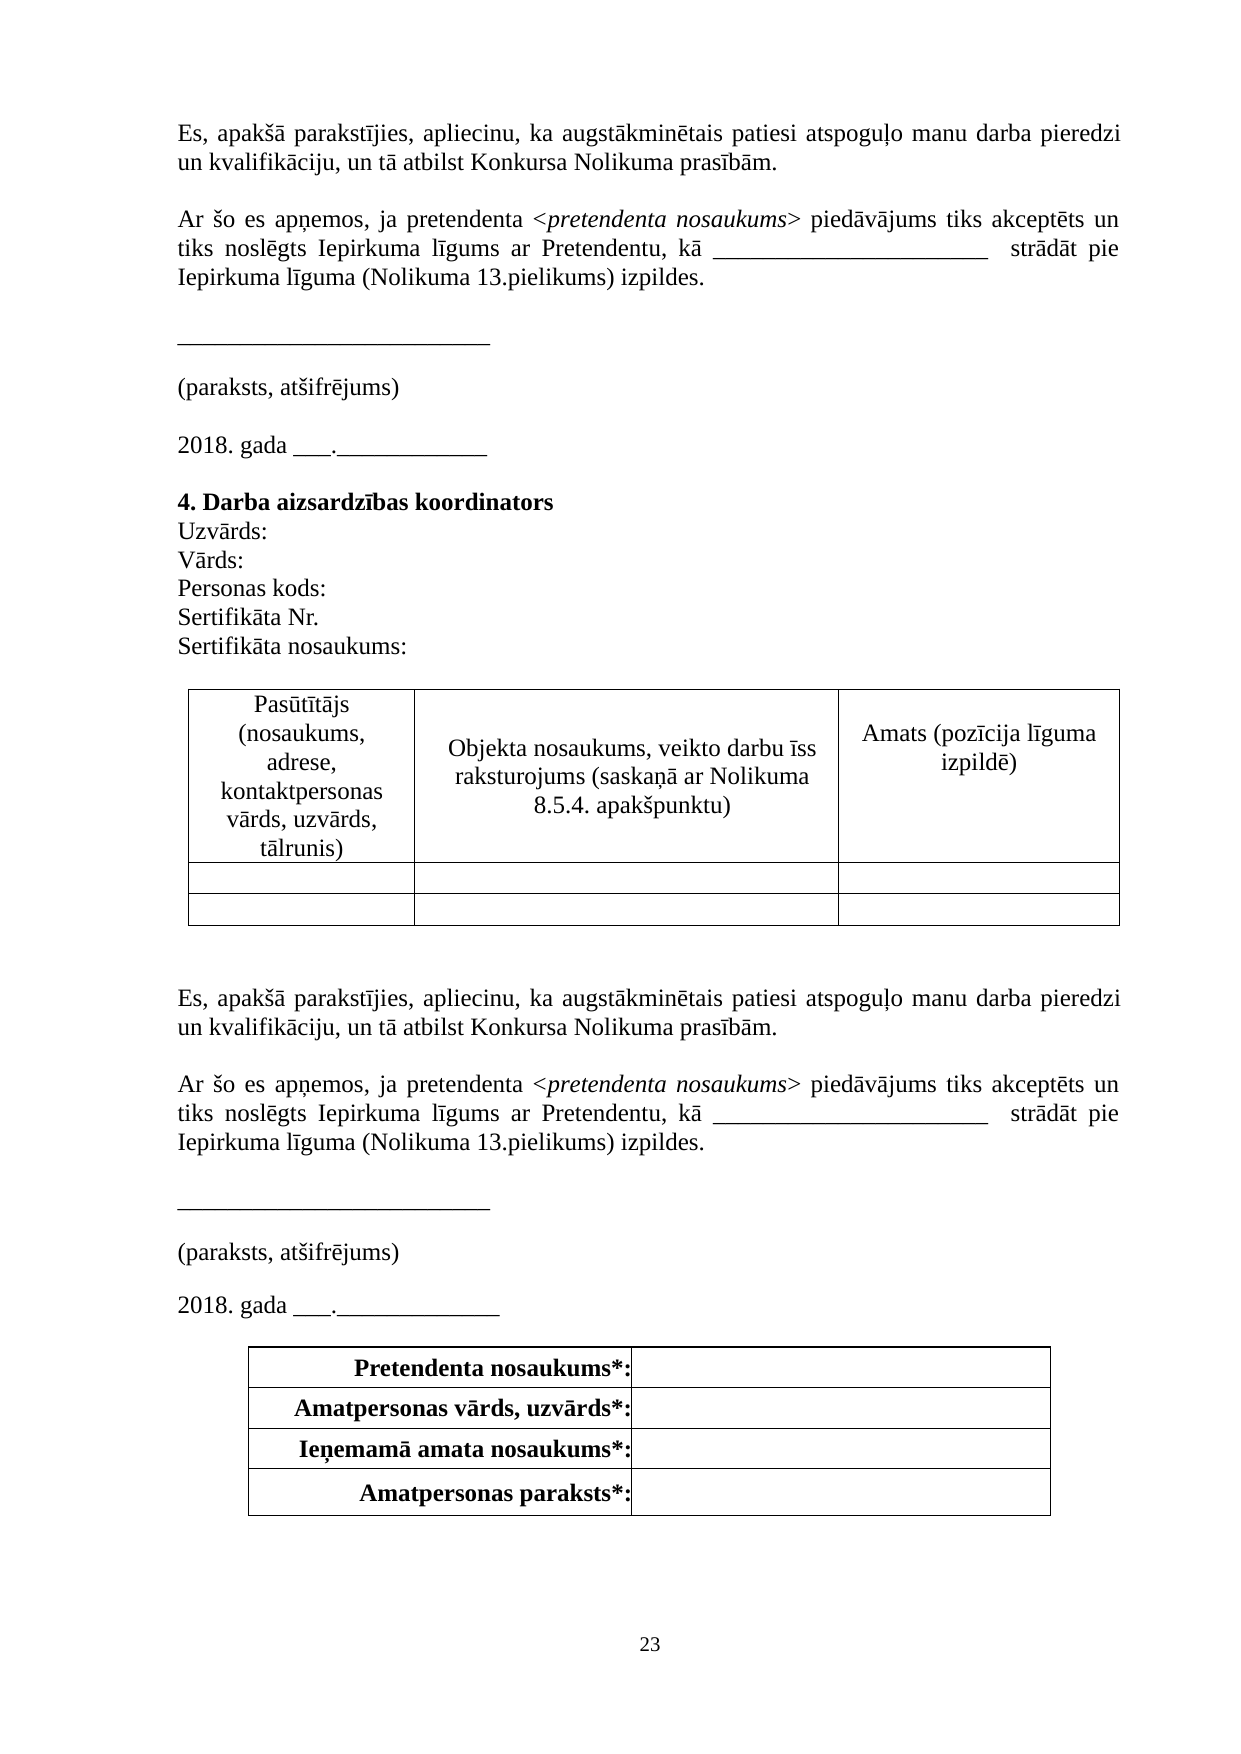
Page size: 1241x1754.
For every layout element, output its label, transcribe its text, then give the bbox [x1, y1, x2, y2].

text Es, apakšā parakstījies, apliecinu, ka augstākminētais patiesi atspoguļo manu darba pieredzi un kvalifikāciju, un tā atbilst Konkursa Nolikuma prasībām. [177, 118, 1122, 176]
table_header Pretendenta nosaukums*: [249, 1348, 631, 1387]
table_cell Amatpersonas vārds, uzvārds*: [249, 1388, 631, 1428]
table_cell Ieņemamā amata nosaukums*: [249, 1429, 631, 1468]
table_cell [632, 1469, 1050, 1515]
table_header Amats (pozīcija līguma izpildē) [839, 690, 1119, 862]
table_cell [839, 894, 1119, 924]
text Uzvārds: [177, 516, 1122, 545]
table_cell [189, 863, 414, 893]
table_cell [415, 863, 838, 893]
text _________________________ [177, 1184, 1122, 1213]
text Es, apakšā parakstījies, apliecinu, ka augstākminētais patiesi atspoguļo manu darba pieredzi un kvalifikāciju, un tā atbilst Konkursa Nolikuma prasībām. [177, 983, 1122, 1041]
table_cell [632, 1429, 1050, 1468]
text Ar šo es apņemos, ja pretendenta <pretendenta nosaukums> piedāvājums tiks akceptēts un tiks noslēgts Iepirkuma līgums ar Pretendentu, kā ______________________ strādāt pie Iepirkuma līguma (Nolikuma 13.pielikums) izpildes. [177, 1069, 1119, 1156]
text Sertifikāta Nr. [177, 602, 1122, 631]
text Personas kods: [177, 573, 1122, 602]
table_header Pasūtītājs (nosaukums, adrese, kontaktpersonas vārds, uzvārds, tālrunis) [189, 690, 414, 862]
text _________________________ [177, 319, 1122, 348]
table_header Objekta nosaukums, veikto darbu īss raksturojums (saskaņā ar Nolikuma 8.5.4. apakšpunktu) [415, 690, 838, 862]
text 2018. gada ___._____________ [177, 1290, 1122, 1319]
table_cell [189, 894, 414, 924]
table_header [632, 1348, 1050, 1387]
text Vārds: [177, 545, 1122, 573]
text (paraksts, atšifrējums) [177, 348, 1122, 401]
table_cell Amatpersonas paraksts*: [249, 1469, 631, 1515]
table_cell [839, 863, 1119, 893]
table_cell [632, 1388, 1050, 1428]
text Ar šo es apņemos, ja pretendenta <pretendenta nosaukums> piedāvājums tiks akceptēts un tiks noslēgts Iepirkuma līgums ar Pretendentu, kā ______________________ strādāt pie Iepirkuma līguma (Nolikuma 13.pielikums) izpildes. [177, 204, 1119, 291]
text 4. Darba aizsardzības koordinators [177, 487, 1122, 516]
table_cell [415, 894, 838, 924]
text (paraksts, atšifrējums) [177, 1213, 1122, 1266]
text 2018. gada ___.____________ [177, 430, 1122, 458]
text Sertifikāta nosaukums: [177, 631, 1122, 660]
